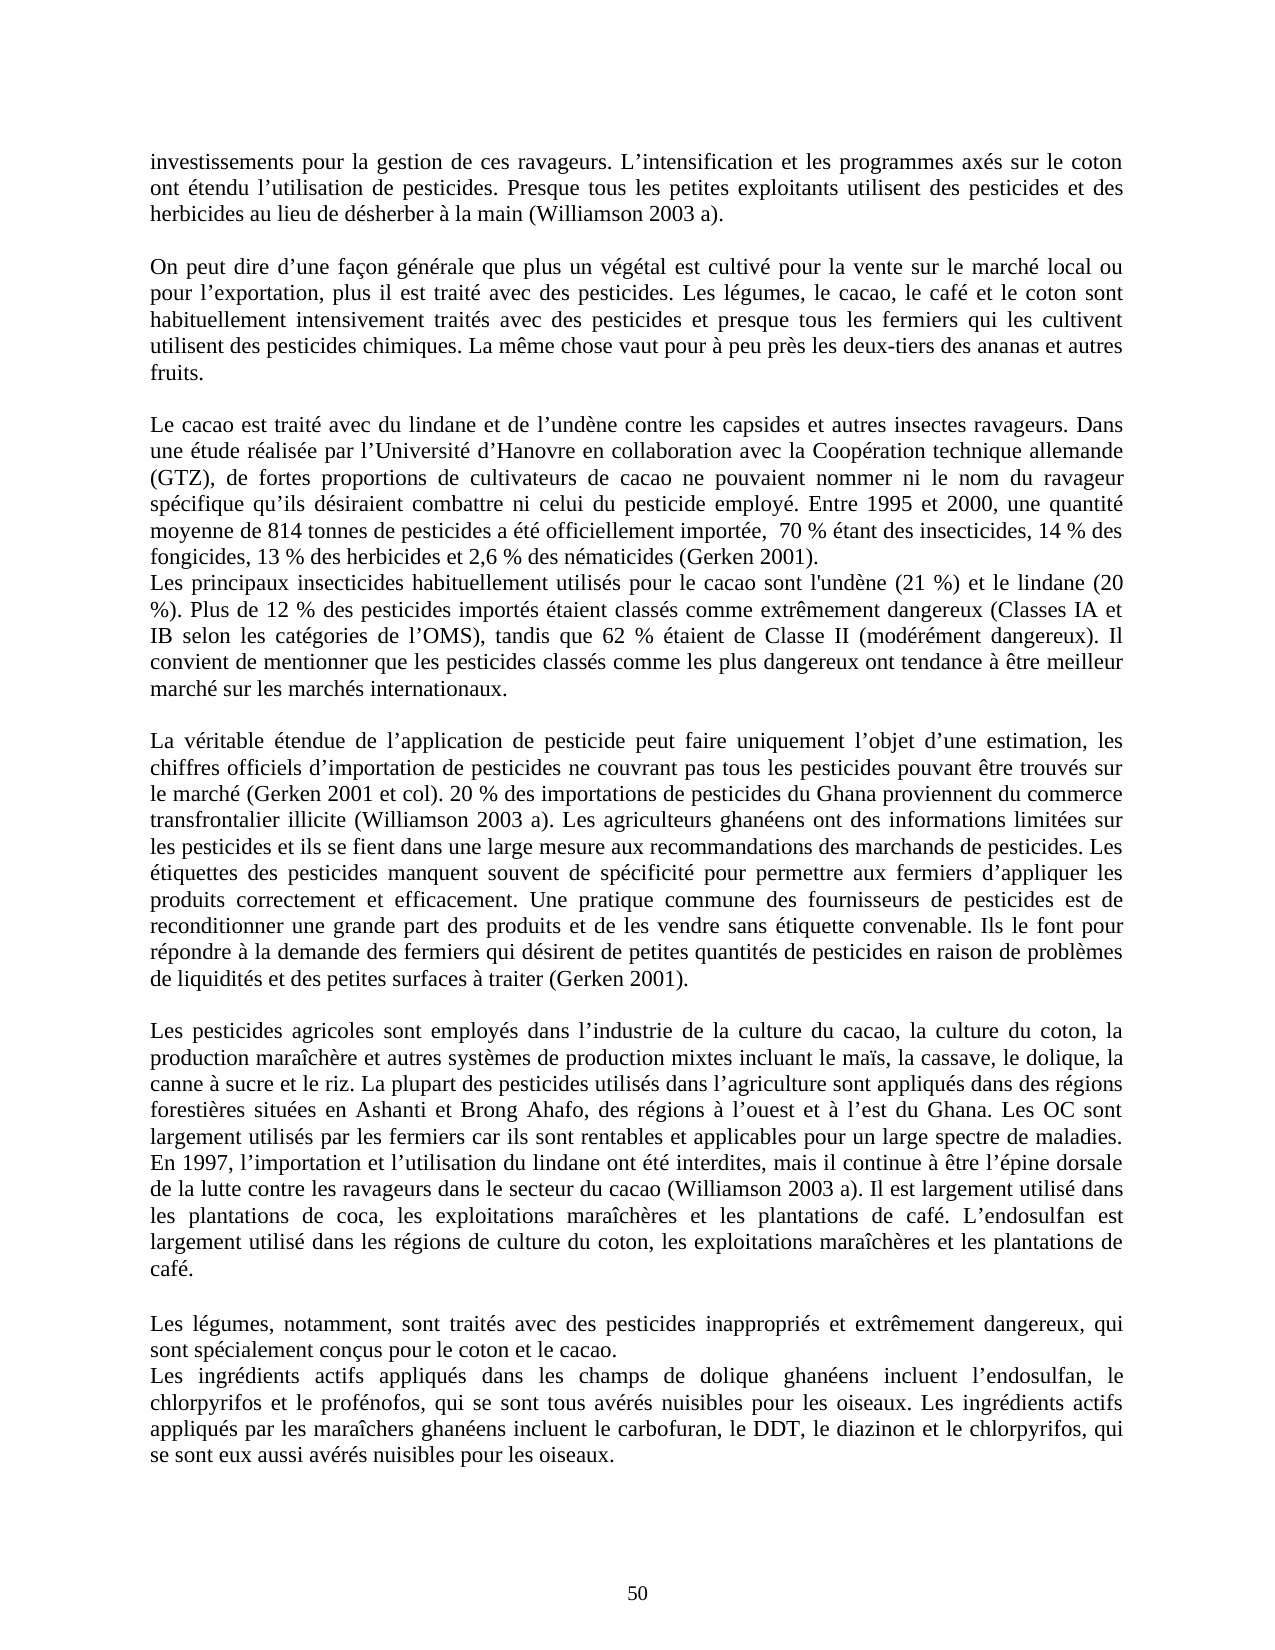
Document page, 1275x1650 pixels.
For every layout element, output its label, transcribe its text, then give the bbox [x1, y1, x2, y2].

text Les ingrédients actifs appliqués dans les champs de dolique ghanéens incluent l’endosulfan, le chlorpyrifos et le profénofos, qui se sont tous avérés nuisibles pour les oiseaux. Les ingrédients actifs appliqués par les maraîchers ghanéens incluent le carbofuran, le DDT, le diazinon et le chlorpyrifos, qui se sont eux aussi avérés nuisibles pour les oiseaux. [150, 1362, 1125, 1468]
text Les principaux insecticides habituellement utilisés pour le cacao sont l'undène (21 %) et le lindane (20 %). Plus de 12 % des pesticides importés étaient classés comme extrêmement dangereux (Classes IA et IB selon les catégories de l’OMS), tandis que 62 % étaient de Classe II (modérément dangereux). Il convient de mentionner que les pesticides classés comme les plus dangereux ont tendance à être meilleur marché sur les marchés internationaux. [150, 569, 1125, 701]
text La véritable étendue de l’application de pesticide peut faire uniquement l’objet d’une estimation, les chiffres officiels d’importation de pesticides ne couvrant pas tous les pesticides pouvant être trouvés sur le marché (Gerken 2001 et col). 20 % des importations de pesticides du Ghana proviennent du commerce transfrontalier illicite (Williamson 2003 a). Les agriculteurs ghanéens ont des informations limitées sur les pesticides et ils se fient dans une large mesure aux recommandations des marchands de pesticides. Les étiquettes des pesticides manquent souvent de spécificité pour permettre aux fermiers d’appliquer les produits correctement et efficacement. Une pratique commune des fournisseurs de pesticides est de reconditionner une grande part des produits et de les vendre sans étiquette convenable. Ils le font pour répondre à la demande des fermiers qui désirent de petites quantités de pesticides en raison de problèmes de liquidités et des petites surfaces à traiter (Gerken 2001). [150, 727, 1125, 991]
text Le cacao est traité avec du lindane et de l’undène contre les capsides et autres insectes ravageurs. Dans une étude réalisée par l’Université d’Hanovre en collaboration avec la Coopération technique allemande (GTZ), de fortes proportions de cultivateurs de cacao ne pouvaient nommer ni le nom du ravageur spécifique qu’ils désiraient combattre ni celui du pesticide employé. Entre 1995 et 2000, une quantité moyenne de 814 tonnes de pesticides a été officiellement importée, 70 % étant des insecticides, 14 % des fongicides, 13 % des herbicides et 2,6 % des nématicides (Gerken 2001). [150, 411, 1125, 569]
text Les légumes, notamment, sont traités avec des pesticides inappropriés et extrêmement dangereux, qui sont spécialement conçus pour le coton et le cacao. [150, 1310, 1125, 1362]
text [150, 148, 1125, 227]
text On peut dire d’une façon générale que plus un végétal est cultivé pour la vente sur le marché local ou pour l’exportation, plus il est traité avec des pesticides. Les légumes, le cacao, le café et le coton sont habituellement intensivement traités avec des pesticides et presque tous les fermiers qui les cultivent utilisent des pesticides chimiques. La même chose vaut pour à peu près les deux-tiers des ananas et autres fruits. [150, 253, 1125, 385]
text Les pesticides agricoles sont employés dans l’industrie de la culture du cacao, la culture du coton, la production maraîchère et autres systèmes de production mixtes incluant le maïs, la cassave, le dolique, la canne à sucre et le riz. La plupart des pesticides utilisés dans l’agriculture sont appliqués dans des régions forestières situées en Ashanti et Brong Ahafo, des régions à l’ouest et à l’est du Ghana. Les OC sont largement utilisés par les fermiers car ils sont rentables et applicables pour un large spectre de maladies. En 1997, l’importation et l’utilisation du lindane ont été interdites, mais il continue à être l’épine dorsale de la lutte contre les ravageurs dans le secteur du cacao (Williamson 2003 a). Il est largement utilisé dans les plantations de coca, les exploitations maraîchères et les plantations de café. L’endosulfan est largement utilisé dans les régions de culture du coton, les exploitations maraîchères et les plantations de café. [150, 1017, 1125, 1281]
